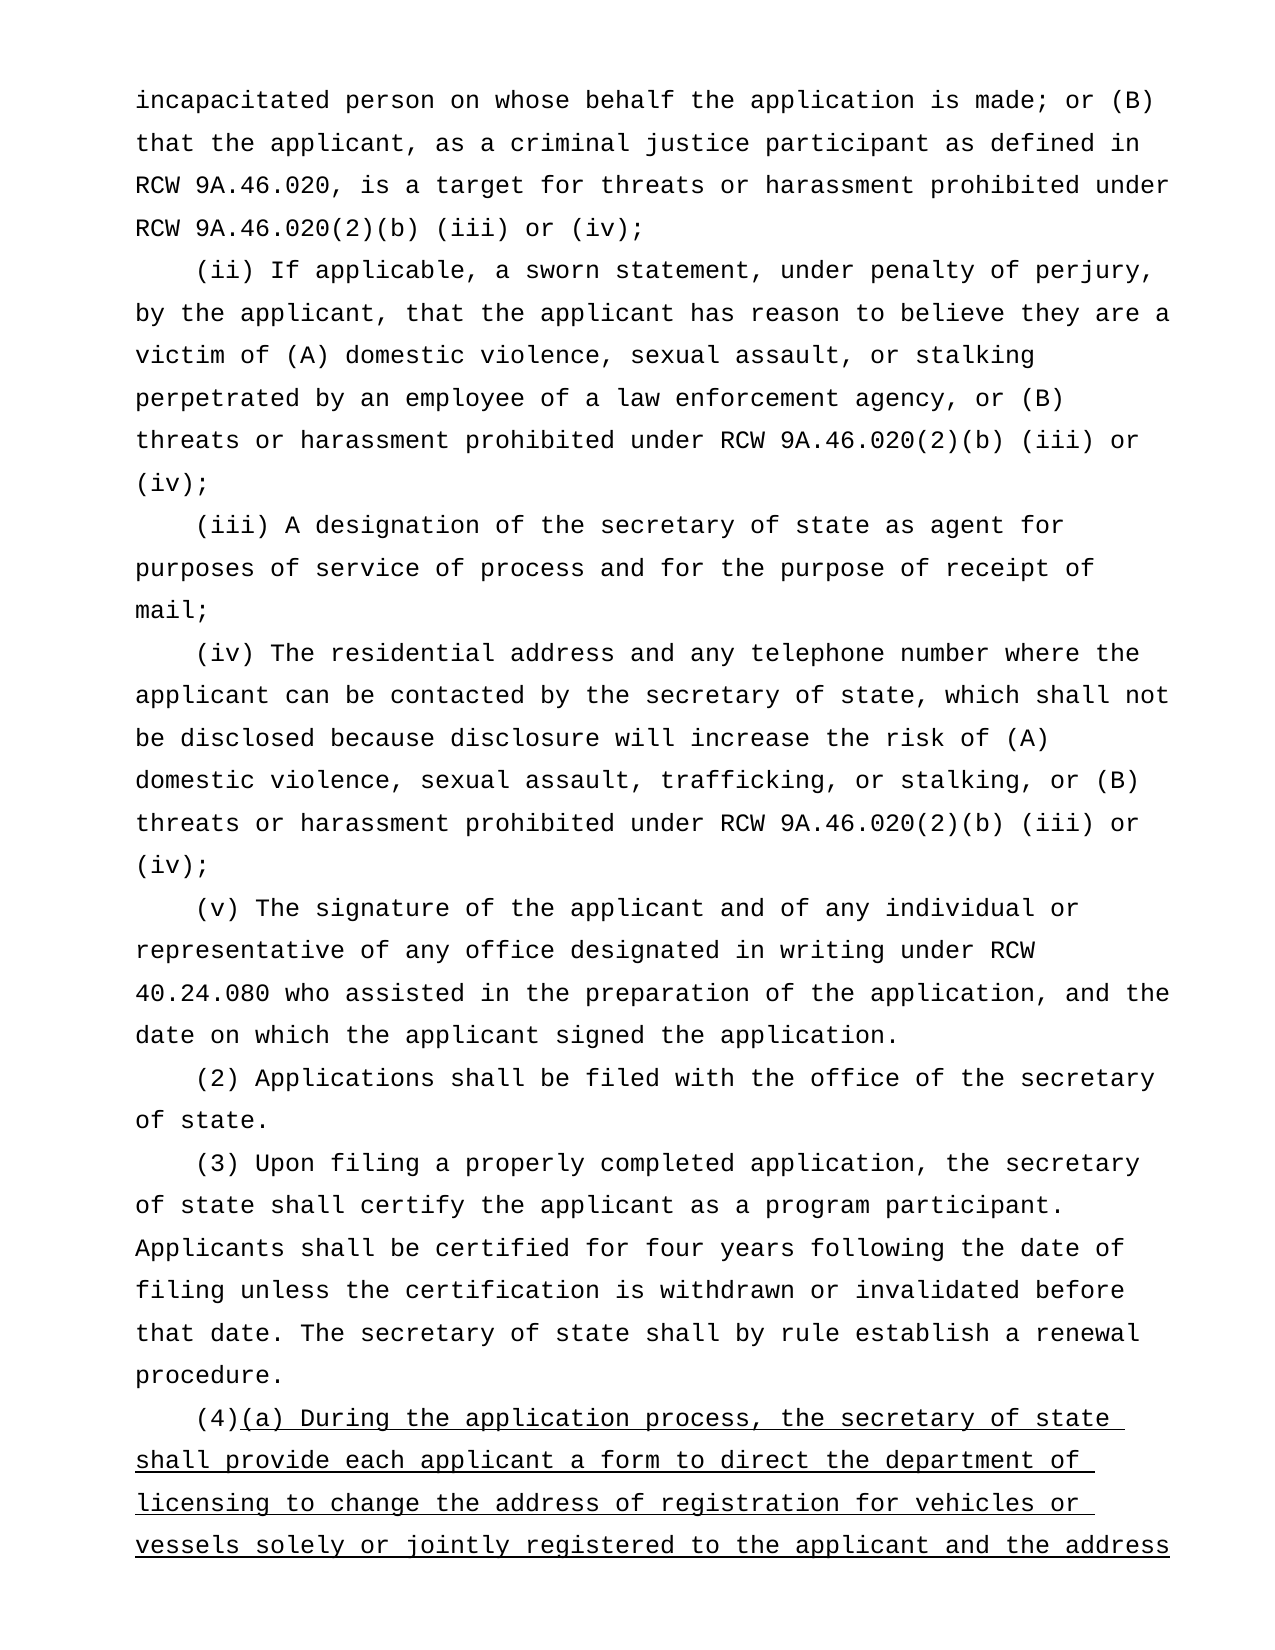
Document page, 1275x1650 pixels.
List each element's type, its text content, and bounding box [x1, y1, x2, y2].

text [135, 1392, 1170, 1556]
text (iv) The residential address and any telephone number where the applicant can be contacted by the secretary of state, which shall not be disclosed because disclosure will increase the risk of (A) domestic violence, sexual assault, trafficking, or stalking, or (B) threats or harassment prohibited under RCW 9A.46.020(2)(b) (iii) or (iv); [135, 627, 1170, 882]
text (ii) If applicable, a sworn statement, under penalty of perjury, by the applicant, that the applicant has reason to believe they are a victim of (A) domestic violence, sexual assault, or stalking perpetrated by an employee of a law enforcement agency, or (B) threats or harassment prohibited under RCW 9A.46.020(2)(b) (iii) or (iv); [135, 245, 1170, 500]
text (3) Upon filing a properly completed application, the secretary of state shall certify the applicant as a program participant. Applicants shall be certified for four years following the date of filing unless the certification is withdrawn or invalidated before that date. The secretary of state shall by rule establish a renewal procedure. [135, 1137, 1170, 1392]
text (v) The signature of the applicant and of any individual or representative of any office designated in writing under RCW 40.24.080 who assisted in the preparation of the application, and the date on which the applicant signed the application. [135, 882, 1170, 1052]
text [135, 75, 1170, 245]
text (iii) A designation of the secretary of state as agent for purposes of service of process and for the purpose of receipt of mail; [135, 500, 1170, 627]
text (2) Applications shall be filed with the office of the secretary of state. [135, 1052, 1170, 1137]
